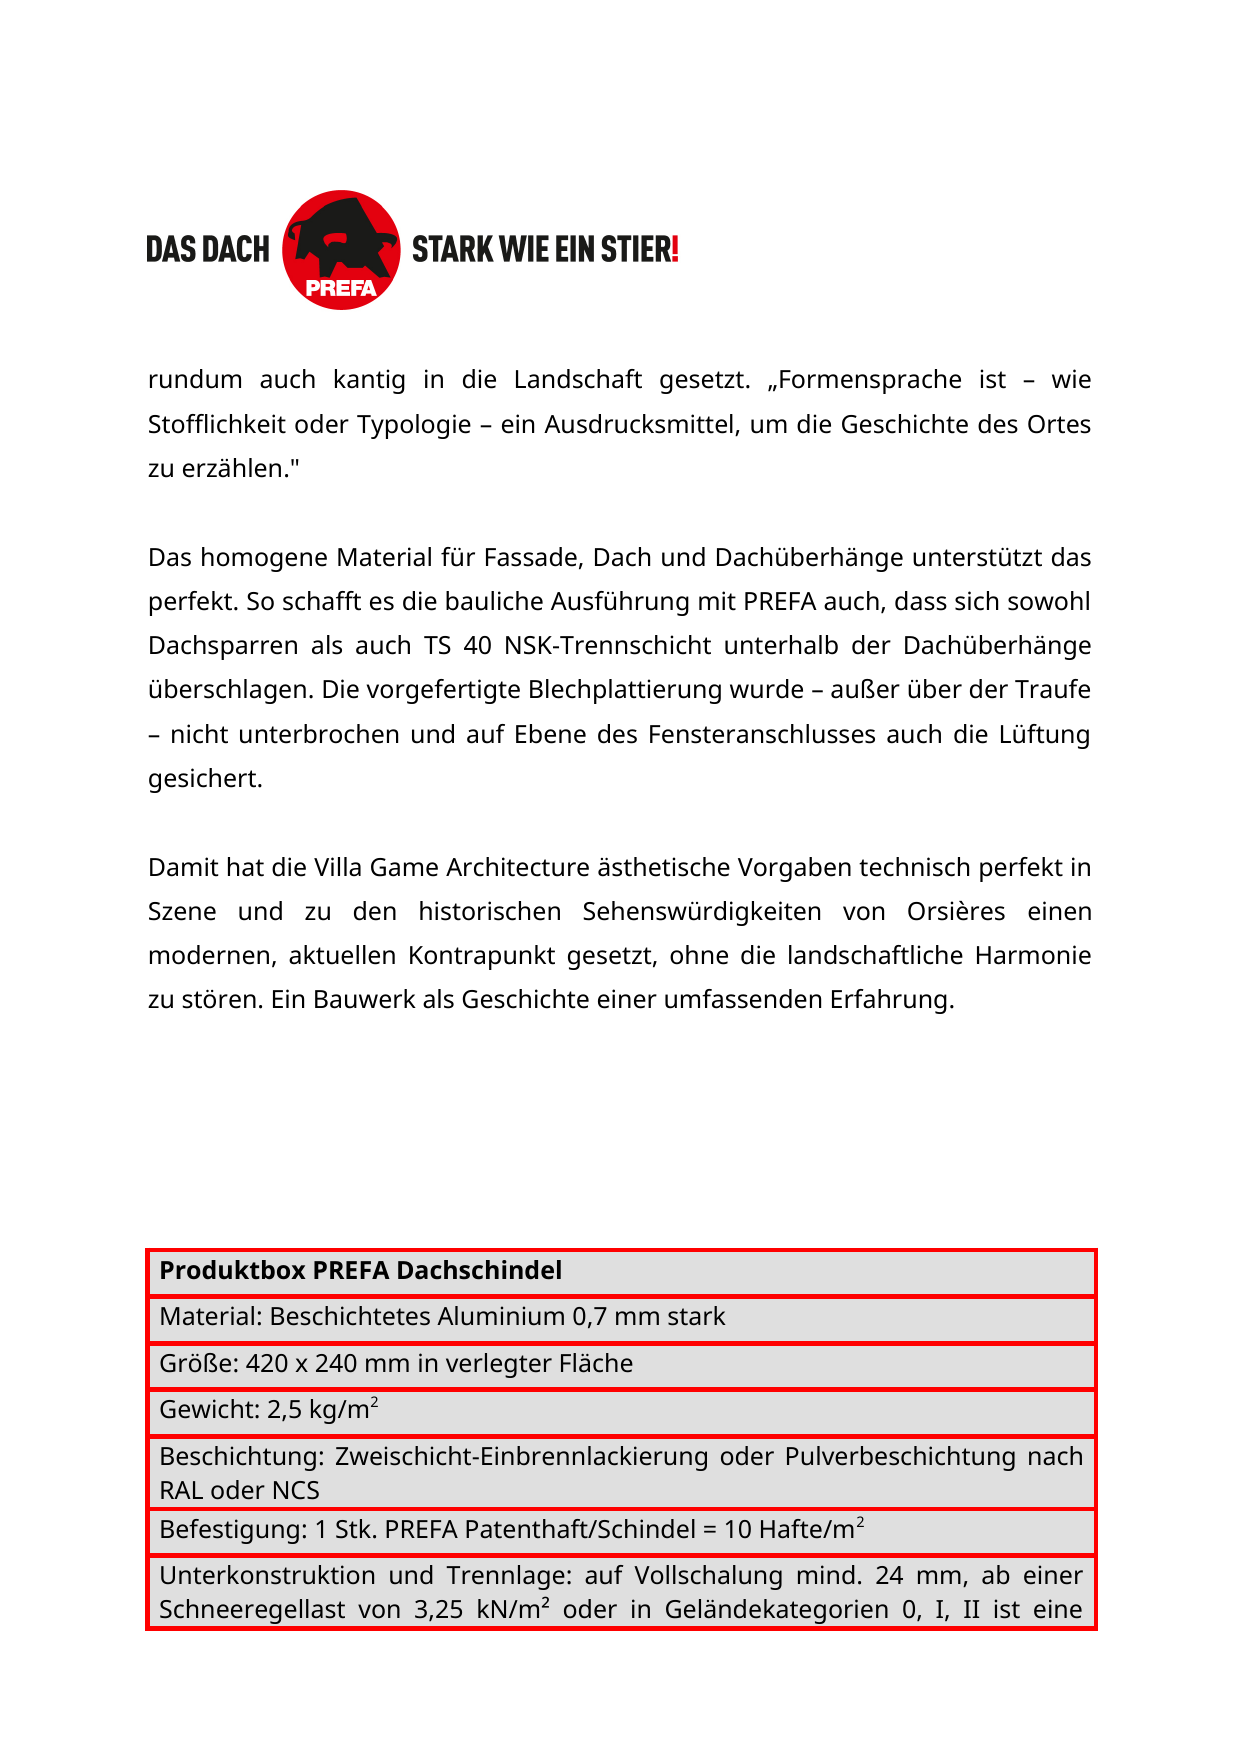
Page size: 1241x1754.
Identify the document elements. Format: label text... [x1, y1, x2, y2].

table_cell Gewicht: 2,5 kg/m2 [150, 1392, 1094, 1434]
table_cell Material: Beschichtetes Aluminium 0,7 mm stark [150, 1299, 1094, 1341]
picture [1, 133, 1236, 349]
table_cell Befestigung: 1 Stk. PREFA Patenthaft/Schindel = 10 Hafte/m2 [150, 1511, 1094, 1553]
table_cell Beschichtung: Zweischicht-Einbrennlackierung oder Pulverbeschichtung nach RAL oder NCS [150, 1439, 1094, 1507]
text Das homogene Material für Fassade, Dach und Dachüberhänge unterstützt das perfekt. So schafft es die bauliche Ausführung mit PREFA auch, dass sich sowohl Dachsparren als auch TS 40 NSK-Trennschicht unterhalb der Dachüberhänge überschlagen. Die vorgefertigte Blechplattierung wurde – außer über der Traufe – nicht unterbrochen und auf Ebene des Fensteranschlusses auch die Lüftung gesichert. [148, 539, 1093, 795]
text Damit hat die Villa Game Architecture ästhetische Vorgaben technisch perfekt in Szene und zu den historischen Sehenswürdigkeiten von Orsières einen modernen, aktuellen Kontrapunkt gesetzt, ohne die landschaftliche Harmonie zu stören. Ein Bauwerk als Geschichte einer umfassenden Erfahrung. [148, 849, 1093, 1016]
table_cell Größe: 420 x 240 mm in verlegter Fläche [150, 1346, 1094, 1387]
table_header Produktbox PREFA Dachschindel [150, 1252, 1094, 1294]
